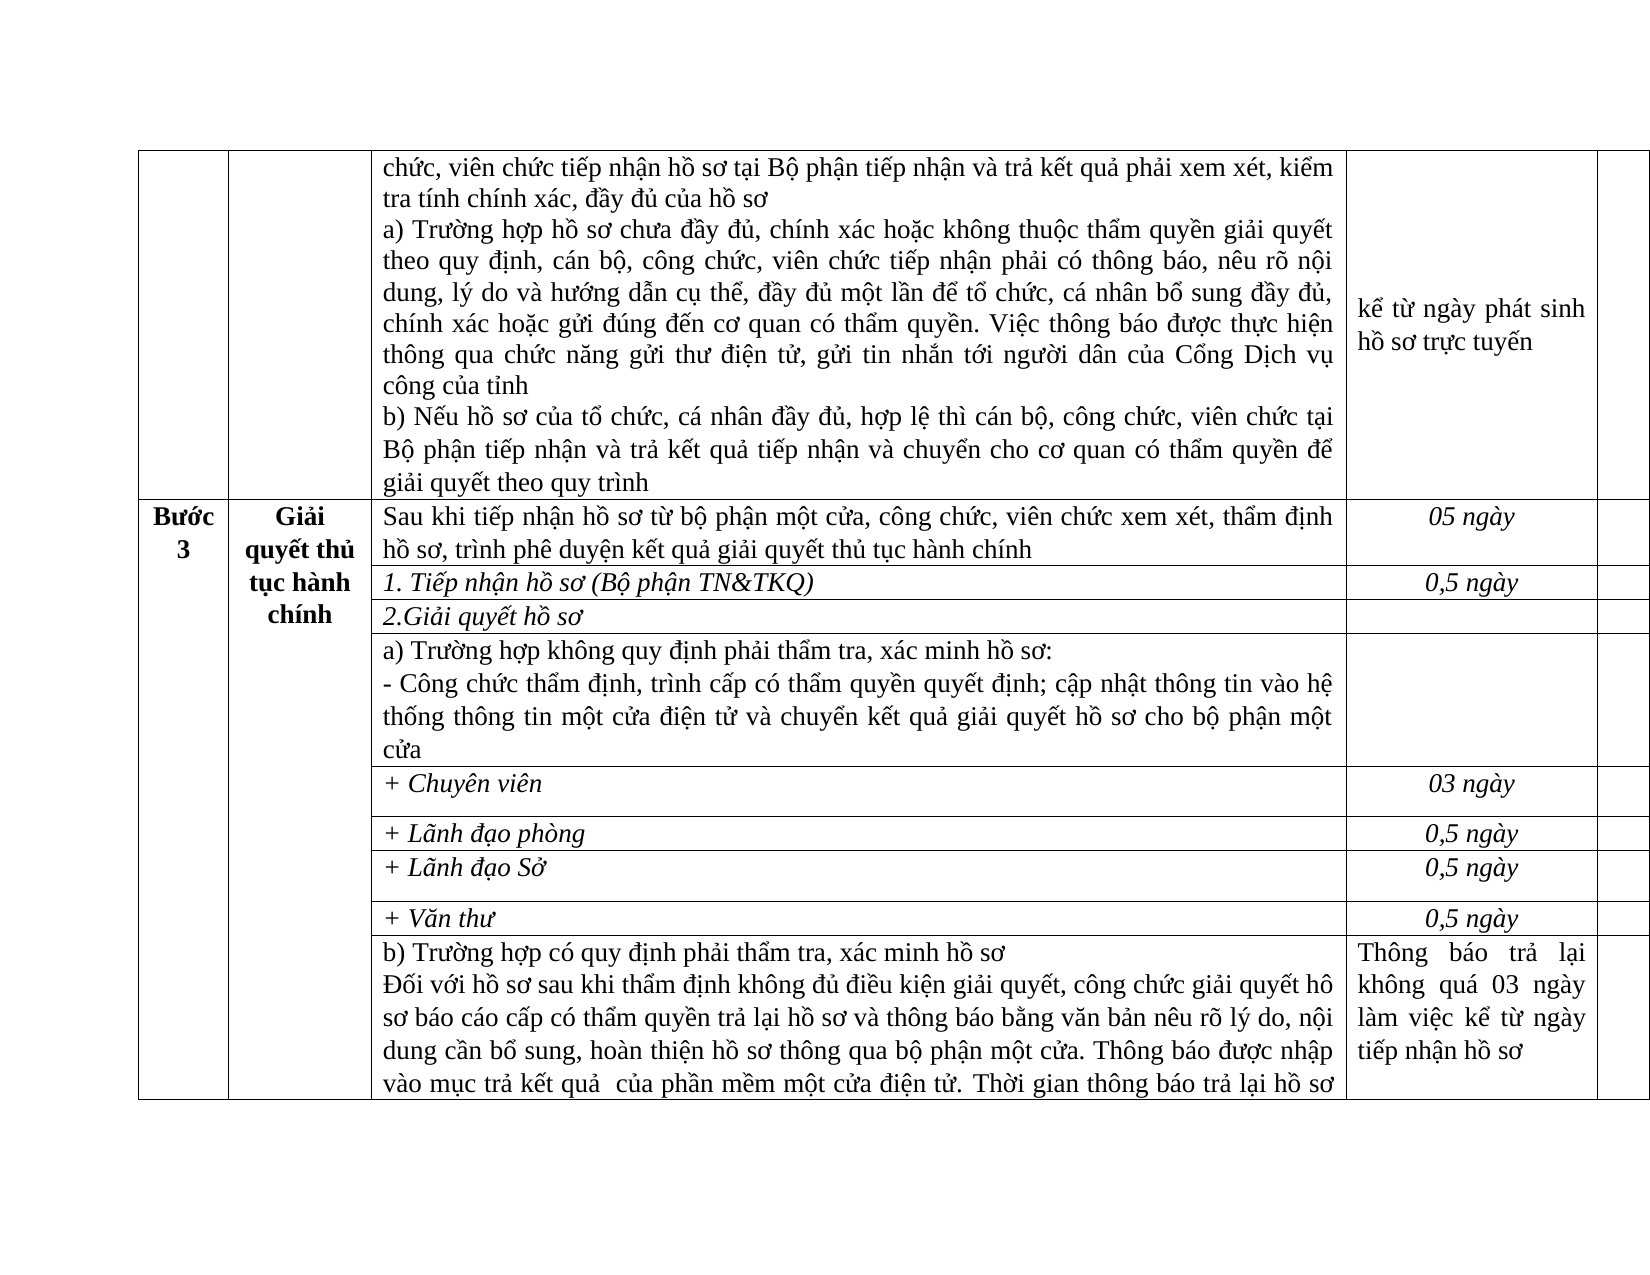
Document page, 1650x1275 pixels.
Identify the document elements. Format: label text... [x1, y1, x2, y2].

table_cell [1347, 151, 1597, 499]
table_cell [1598, 500, 1649, 565]
table_cell [1598, 936, 1649, 1098]
table_cell [1598, 767, 1649, 816]
table_cell Giải quyết thủ tục hành chính [229, 500, 371, 1098]
table_cell [1598, 851, 1649, 901]
table_cell 0,5 ngày [1347, 566, 1597, 599]
table_cell Bước 3 [139, 500, 228, 1098]
table_cell [1347, 634, 1597, 766]
table_cell + Lãnh đạo Sở [372, 851, 1346, 901]
table_cell [1598, 902, 1649, 934]
table_cell a) Trường hợp không quy định phải thẩm tra, xác minh hồ sơ: - Công chức thẩm định, trình cấp có thẩm quyền quyết định; cập nhật thông tin vào hệ thống thông tin một cửa điện tử và chuyển kết quả giải quyết hồ sơ cho bộ phận một cửa [372, 634, 1346, 766]
table_cell 0,5 ngày [1347, 902, 1597, 934]
table_cell + Chuyên viên [372, 767, 1346, 816]
table_cell Sau khi tiếp nhận hồ sơ từ bộ phận một cửa, công chức, viên chức xem xét, thẩm định hồ sơ, trình phê duyện kết quả giải quyết thủ tục hành chính [372, 500, 1346, 565]
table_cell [372, 151, 1346, 499]
table_cell [1598, 151, 1649, 499]
table_cell 03 ngày [1347, 767, 1597, 816]
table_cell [372, 936, 1346, 1098]
table_cell [1347, 600, 1597, 633]
table_cell 2.Giải quyết hồ sơ [372, 600, 1346, 633]
table_cell + Lãnh đạo phòng [372, 817, 1346, 850]
table_cell [1598, 817, 1649, 850]
table_cell + Văn thư [372, 902, 1346, 934]
table_cell [1598, 634, 1649, 766]
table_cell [1347, 936, 1597, 1098]
table_cell [139, 151, 228, 499]
table_cell [1598, 566, 1649, 599]
table_cell 1. Tiếp nhận hồ sơ (Bộ phận TN&TKQ) [372, 566, 1346, 599]
table_cell 0,5 ngày [1347, 817, 1597, 850]
table_cell [1598, 600, 1649, 633]
table_cell [229, 151, 371, 499]
table_cell 05 ngày [1347, 500, 1597, 565]
table_cell 0,5 ngày [1347, 851, 1597, 901]
